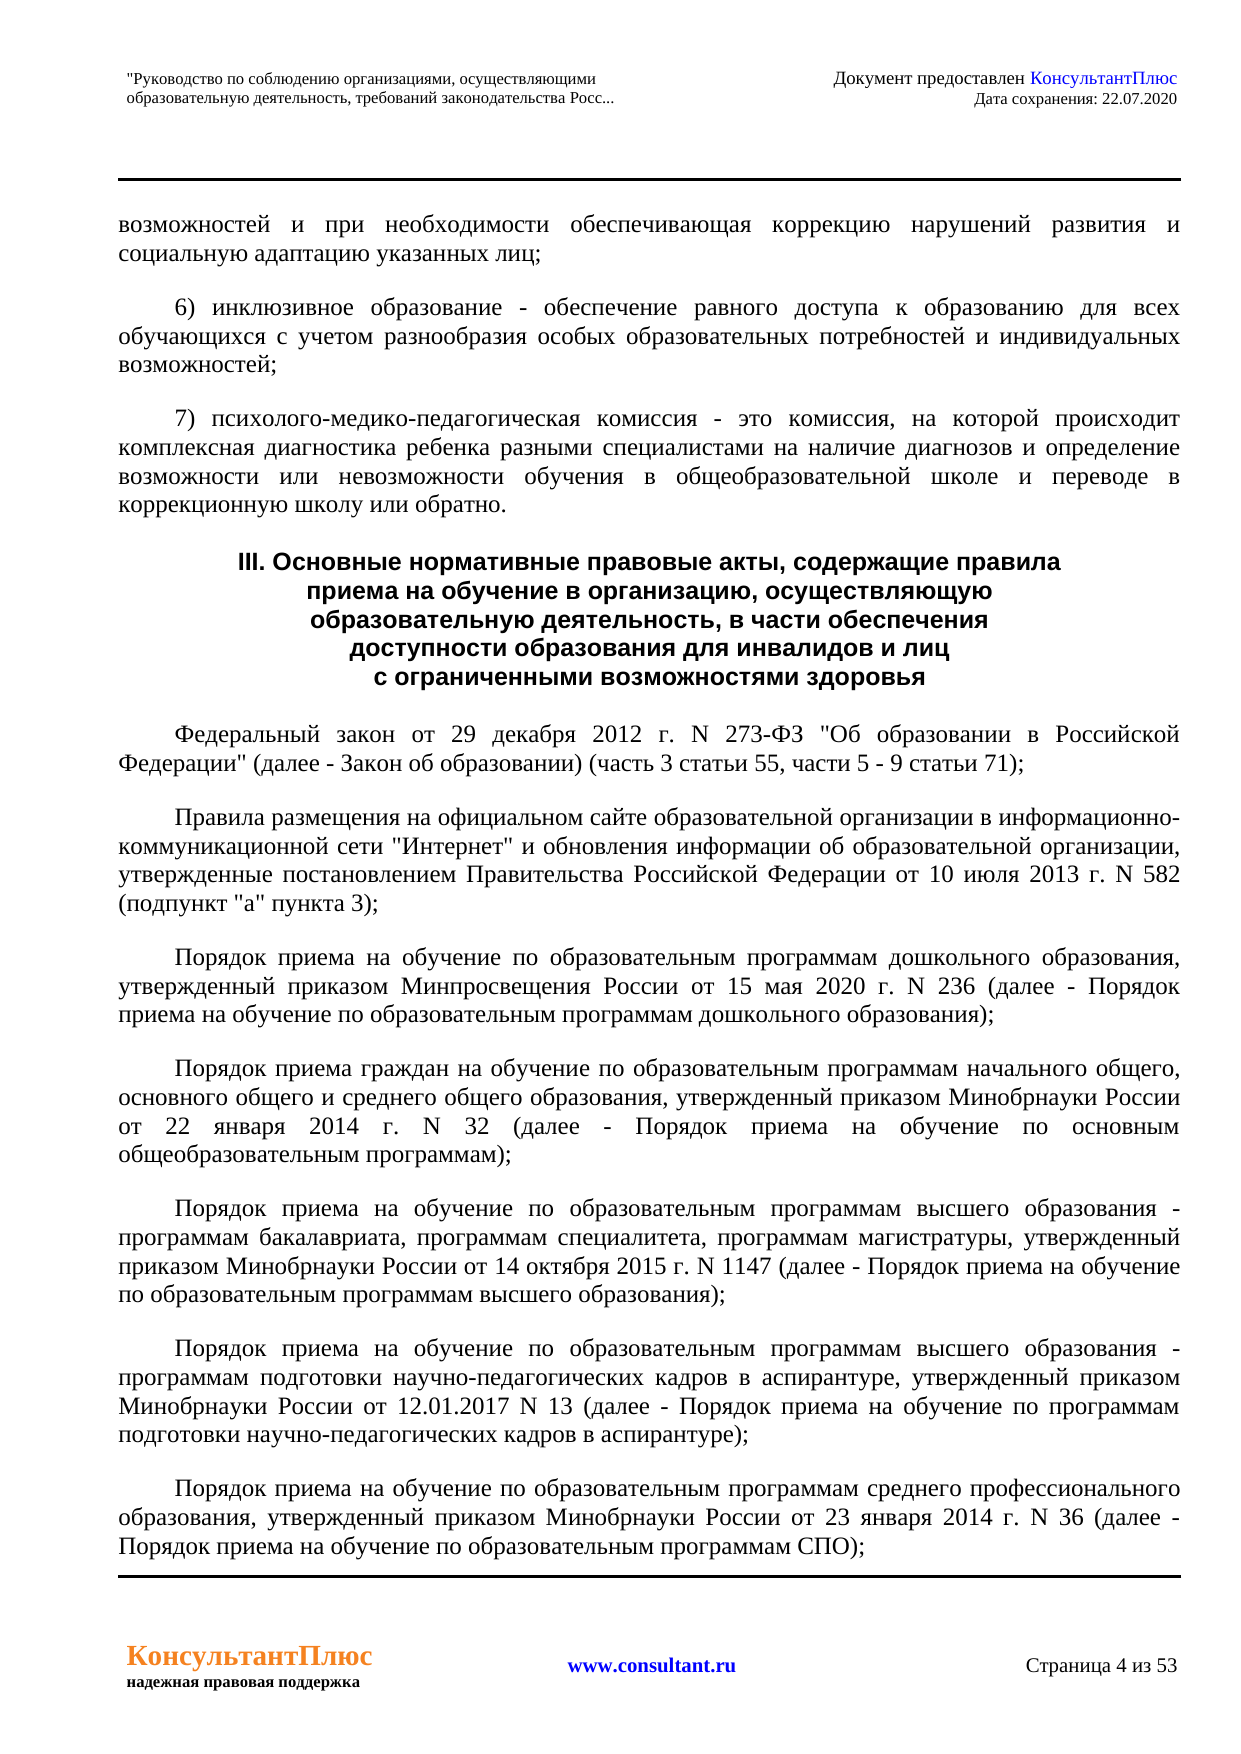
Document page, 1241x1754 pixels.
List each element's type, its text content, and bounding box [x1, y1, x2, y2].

text Порядок приема граждан на обучение по образовательным программам начального общего, основного общего и среднего общего образования, утвержденный приказом Минобрнауки России от 22 января 2014 г. N 32 (далее - Порядок приема на обучение по основным общеобразовательным программам); [118, 1053, 1181, 1168]
text Порядок приема на обучение по образовательным программам высшего образования - программам подготовки научно-педагогических кадров в аспирантуре, утвержденный приказом Минобрнауки России от 12.01.2017 N 13 (далее - Порядок приема на обучение по программам подготовки научно-педагогических кадров в аспирантуре); [118, 1333, 1181, 1448]
text Порядок приема на обучение по образовательным программам дошкольного образования, утвержденный приказом Минпросвещения России от 15 мая 2020 г. N 236 (далее - Порядок приема на обучение по образовательным программам дошкольного образования); [118, 942, 1181, 1028]
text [118, 209, 1181, 267]
text Порядок приема на обучение по образовательным программам среднего профессионального образования, утвержденный приказом Минобрнауки России от 23 января 2014 г. N 36 (далее - Порядок приема на обучение по образовательным программам СПО); [118, 1473, 1181, 1559]
text 6) инклюзивное образование - обеспечение равного доступа к образованию для всех обучающихся с учетом разнообразия особых образовательных потребностей и индивидуальных возможностей; [118, 292, 1181, 378]
text Порядок приема на обучение по образовательным программам высшего образования - программам бакалавриата, программам специалитета, программам магистратуры, утвержденный приказом Минобрнауки России от 14 октября 2015 г. N 1147 (далее - Порядок приема на обучение по образовательным программам высшего образования); [118, 1193, 1181, 1308]
text Федеральный закон от 29 декабря 2012 г. N 273-ФЗ "Об образовании в Российской Федерации" (далее - Закон об образовании) (часть 3 статьи 55, части 5 - 9 статьи 71); [118, 719, 1181, 777]
text 7) психолого-медико-педагогическая комиссия - это комиссия, на которой происходит комплексная диагностика ребенка разными специалистами на наличие диагнозов и определение возможности или невозможности обучения в общеобразовательной школе и переводе в коррекционную школу или обратно. [118, 403, 1181, 518]
title с ограниченными возможностями здоровья [118, 662, 1181, 691]
title доступности образования для инвалидов и лиц [118, 633, 1181, 662]
title III. Основные нормативные правовые акты, содержащие правила [118, 547, 1181, 576]
text Правила размещения на официальном сайте образовательной организации в информационно-коммуникационной сети "Интернет" и обновления информации об образовательной организации, утвержденные постановлением Правительства Российской Федерации от 10 июля 2013 г. N 582 (подпункт "а" пункта 3); [118, 802, 1181, 917]
title образовательную деятельность, в части обеспечения [118, 604, 1181, 633]
title приема на обучение в организацию, осуществляющую [118, 576, 1181, 604]
